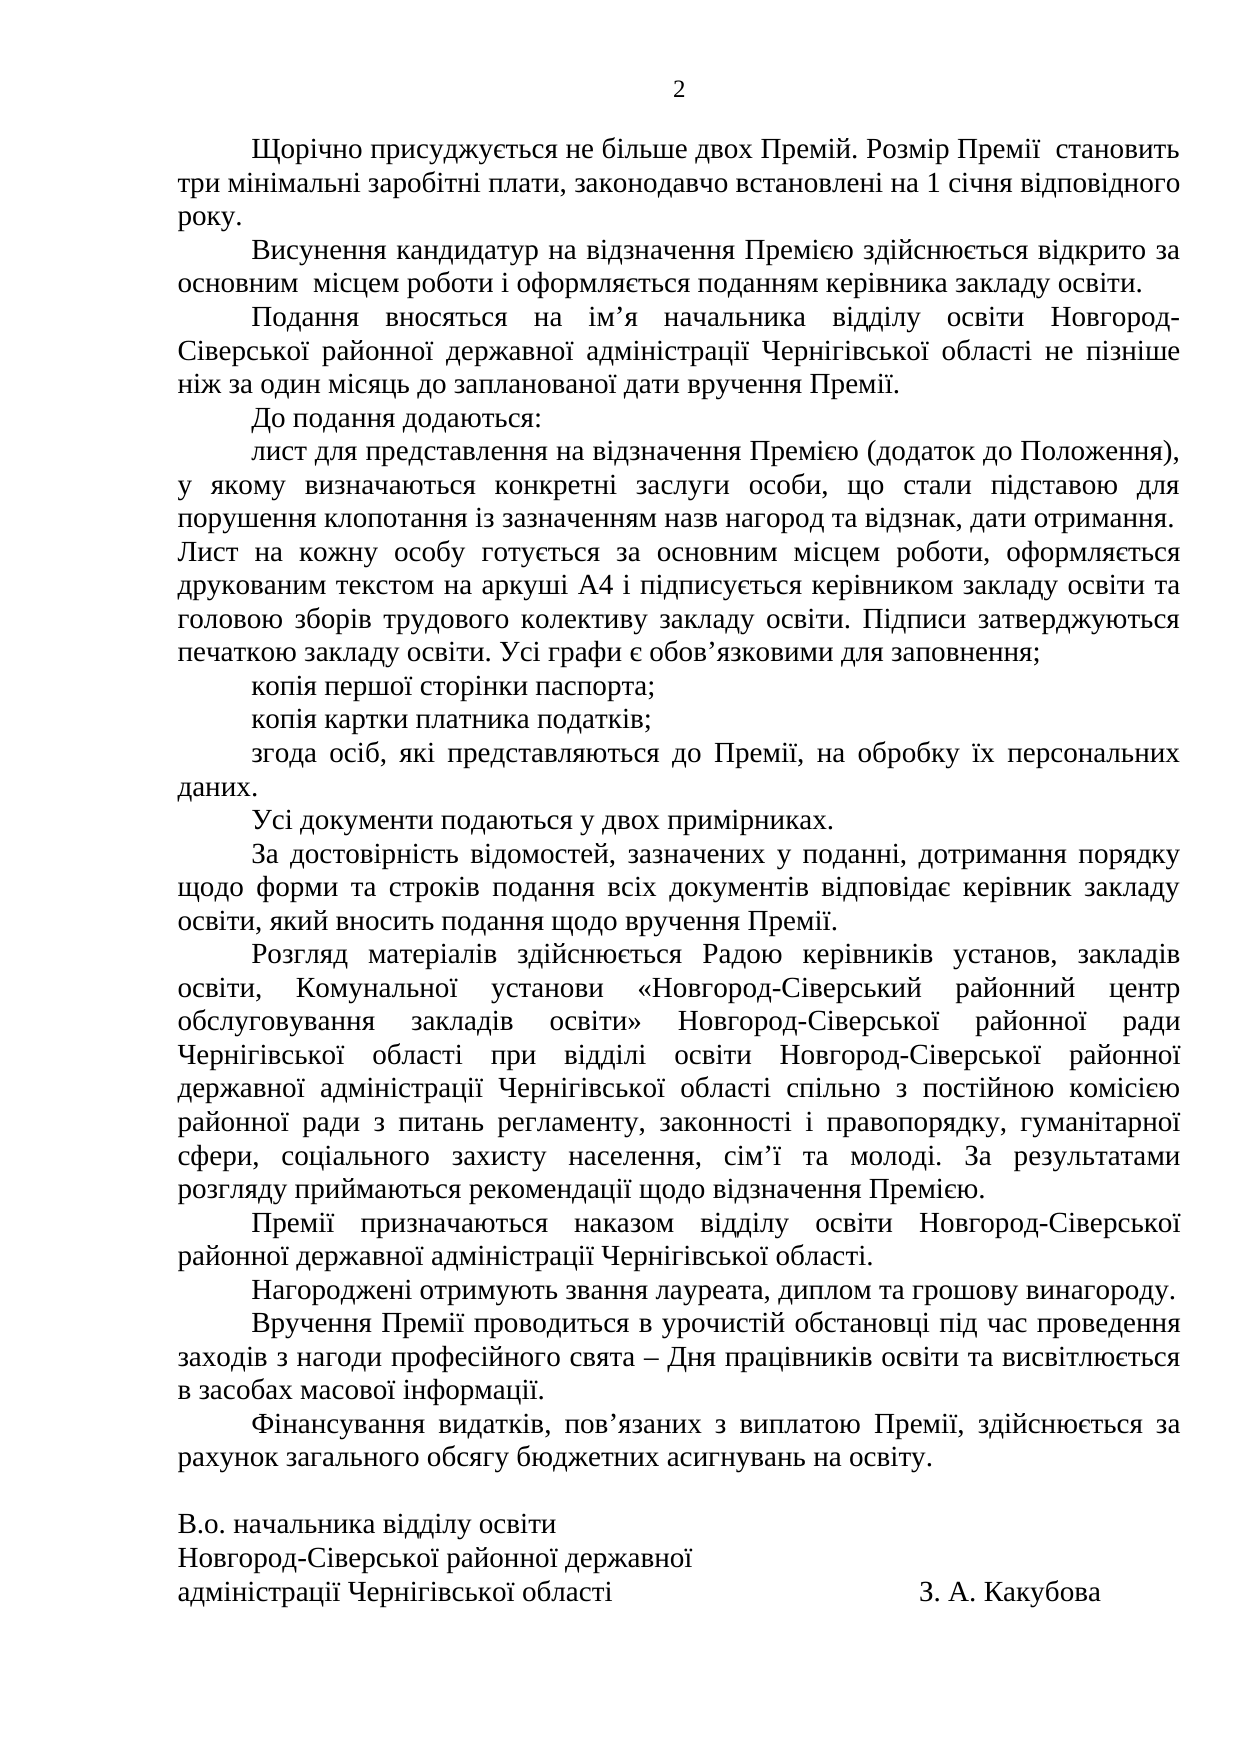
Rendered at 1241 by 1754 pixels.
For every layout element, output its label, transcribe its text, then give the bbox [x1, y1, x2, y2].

text копія першої сторінки паспорта; [177, 668, 1181, 702]
text До подання додаються: [177, 400, 1181, 433]
text За достовірність відомостей, зазначених у поданні, дотримання порядку щодо форми та строків подання всіх документів відповідає керівник закладу освіти, який вносить подання щодо вручення Премії. [177, 836, 1181, 936]
text Подання вносяться на ім’я начальника відділу освіти Новгород-Сіверської районної державної адміністрації Чернігівської області не пізніше ніж за один місяць до запланованої дати вручення Премії. [177, 299, 1181, 400]
text Нагороджені отримують звання лауреата, диплом та грошову винагороду. [177, 1272, 1181, 1305]
text Розгляд матеріалів здійснюється Радою керівників установ, закладів освіти, Комунальної установи «Новгород-Сіверський районний центр обслуговування закладів освіти» Новгород-Сіверської районної ради Чернігівської області при відділі освіти Новгород-Сіверської районної державної адміністрації Чернігівської області спільно з постійною комісією районної ради з питань регламенту, законності і правопорядку, гуманітарної сфери, соціального захисту населення, сім’ї та молоді. За результатами розгляду приймаються рекомендації щодо відзначення Премією. [177, 936, 1181, 1205]
text згода осіб, які представляються до Премії, на обробку їх персональних даних. [177, 735, 1181, 802]
text Новгород-Сіверської районної державної [177, 1540, 1181, 1574]
text Вручення Премії проводиться в урочистій обстановці під час проведення заходів з нагоди професійного свята – Дня працівників освіти та висвітлюється в засобах масової інформації. [177, 1305, 1181, 1406]
text Висунення кандидатур на відзначення Премією здійснюється відкрито за основним місцем роботи і оформляється поданням керівника закладу освіти. [177, 232, 1181, 299]
text Щорічно присуджується не більше двох Премій. Розмір Премії становить три мінімальні заробітні плати, законодавчо встановлені на 1 січня відповідного року. [177, 131, 1181, 232]
text адміністрації Чернігівської області З. А. Какубова [177, 1574, 1181, 1607]
text Фінансування видатків, пов’язаних з виплатою Премії, здійснюється за рахунок загального обсягу бюджетних асигнувань на освіту. [177, 1406, 1181, 1473]
text Усі документи подаються у двох примірниках. [177, 802, 1181, 836]
text лист для представлення на відзначення Премією (додаток до Положення), у якому визначаються конкретні заслуги особи, що стали підставою для порушення клопотання із зазначенням назв нагород та відзнак, дати отримання. [177, 433, 1181, 534]
text копія картки платника податків; [177, 702, 1181, 735]
text В.о. начальника відділу освіти [177, 1507, 1181, 1540]
text Премії призначаються наказом відділу освіти Новгород-Сіверської районної державної адміністрації Чернігівської області. [177, 1205, 1181, 1272]
text Лист на кожну особу готується за основним місцем роботи, оформляється друкованим текстом на аркуші А4 і підписується керівником закладу освіти та головою зборів трудового колективу закладу освіти. Підписи затверджуються печаткою закладу освіти. Усі графи є обов’язковими для заповнення; [177, 534, 1181, 668]
